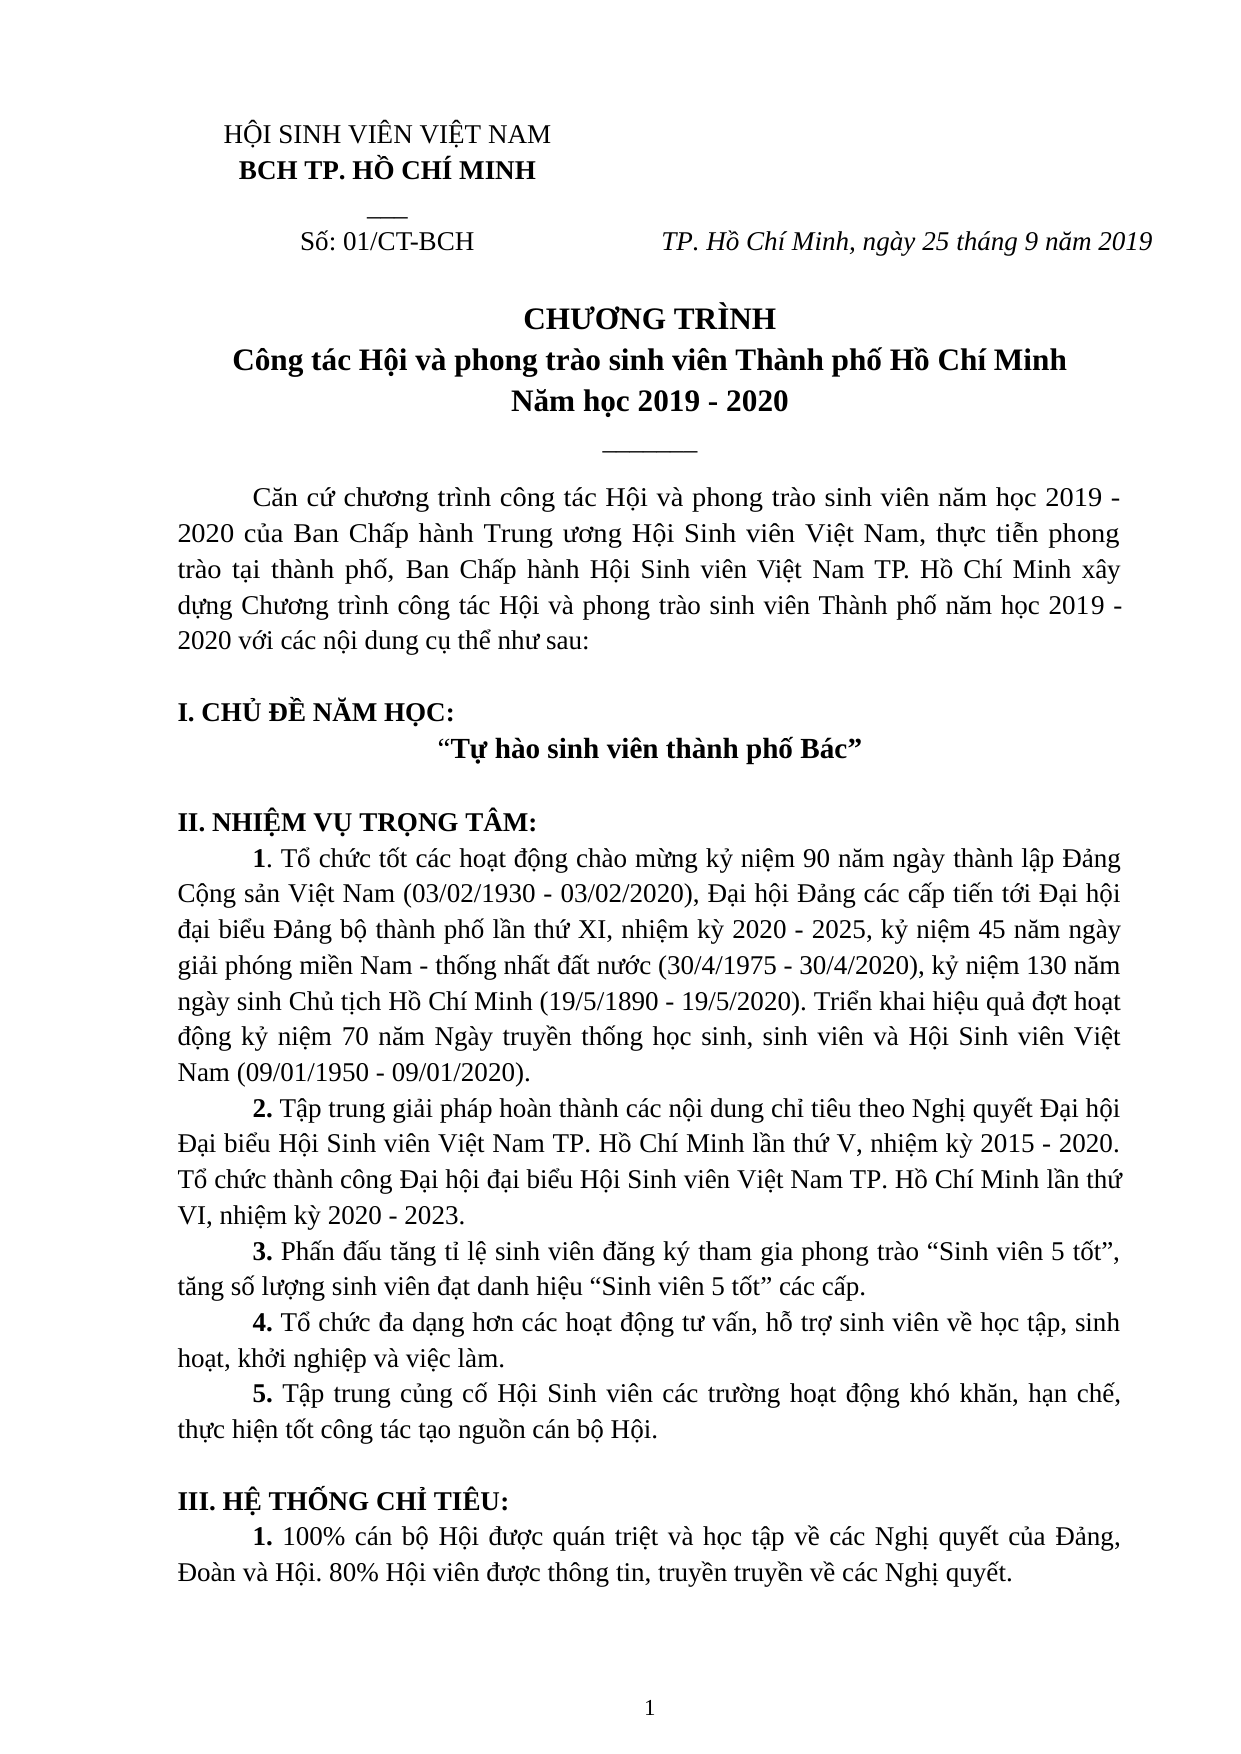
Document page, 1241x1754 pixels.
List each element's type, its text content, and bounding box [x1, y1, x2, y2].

text 5. Tập trung củng cố Hội Sinh viên các trường hoạt động khó khăn, hạn chế, thực hiện tốt công tác tạo nguồn cán bộ Hội. [177, 1378, 1122, 1444]
text Căn cứ chương trình công tác Hội và phong trào sinh viên năm học 2019 - 2020 của Ban Chấp hành Trung ương Hội Sinh viên Việt Nam, thực tiễn phong trào tại thành phố, Ban Chấp hành Hội Sinh viên Việt Nam TP. Hồ Chí Minh xây dựng Chương trình công tác Hội và phong trào sinh viên Thành phố năm học 2019 - 2020 với các nội dung cụ thể như sau: [177, 482, 1122, 656]
text Công tác Hội và phong trào sinh viên Thành phố Hồ Chí Minh [177, 341, 1122, 377]
text 4. Tổ chức đa dạng hơn các hoạt động tư vấn, hỗ trợ sinh viên về học tập, sinh hoạt, khởi nghiệp và việc làm. [177, 1306, 1122, 1373]
table_header TP. Hồ Chí Minh, ngày 25 tháng 9 năm 2019 [609, 118, 1152, 300]
text 2. Tập trung giải pháp hoàn thành các nội dung chỉ tiêu theo Nghị quyết Đại hội Đại biểu Hội Sinh viên Việt Nam TP. Hồ Chí Minh lần thứ V, nhiệm kỳ 2015 - 2020. Tổ chức thành công Đại hội đại biểu Hội Sinh viên Việt Nam TP. Hồ Chí Minh lần thứ VI, nhiệm kỳ 2020 - 2023. [177, 1092, 1122, 1230]
table_header HỘI SINH VIÊN VIỆT NAM BCH TP. HỒ CHÍ MINH ___ Số: 01/CT-BCH [166, 118, 608, 300]
text 1. Tổ chức tốt các hoạt động chào mừng kỷ niệm 90 năm ngày thành lập Đảng Cộng sản Việt Nam (03/02/1930 - 03/02/2020), Đại hội Đảng các cấp tiến tới Đại hội đại biểu Đảng bộ thành phố lần thứ XI, nhiệm kỳ 2020 - 2025, kỷ niệm 45 năm ngày giải phóng miền Nam - thống nhất đất nước (30/4/1975 - 30/4/2020), kỷ niệm 130 năm ngày sinh Chủ tịch Hồ Chí Minh (19/5/1890 - 19/5/2020). Triển khai hiệu quả đợt hoạt động kỷ niệm 70 năm Ngày truyền thống học sinh, sinh viên và Hội Sinh viên Việt Nam (09/01/1950 - 09/01/2020). [177, 842, 1122, 1087]
text 3. Phấn đấu tăng tỉ lệ sinh viên đăng ký tham gia phong trào “Sinh viên 5 tốt”, tăng số lượng sinh viên đạt danh hiệu “Sinh viên 5 tốt” các cấp. [177, 1235, 1122, 1302]
text Năm học 2019 - 2020 [177, 383, 1122, 418]
text II. NHIỆM VỤ TRỌNG TÂM: [177, 806, 1122, 837]
text I. CHỦ ĐỀ NĂM HỌC: [177, 696, 1122, 727]
text “Tự hào sinh viên thành phố Bác” [177, 732, 1122, 765]
text CHƯƠNG TRÌNH [177, 300, 1122, 336]
text _______ [177, 424, 1122, 455]
text 1. 100% cán bộ Hội được quán triệt và học tập về các Nghị quyết của Đảng, Đoàn và Hội. 80% Hội viên được thông tin, truyền truyền về các Nghị quyết. [177, 1521, 1122, 1587]
text III. HỆ THỐNG CHỈ TIÊU: [177, 1485, 1122, 1516]
